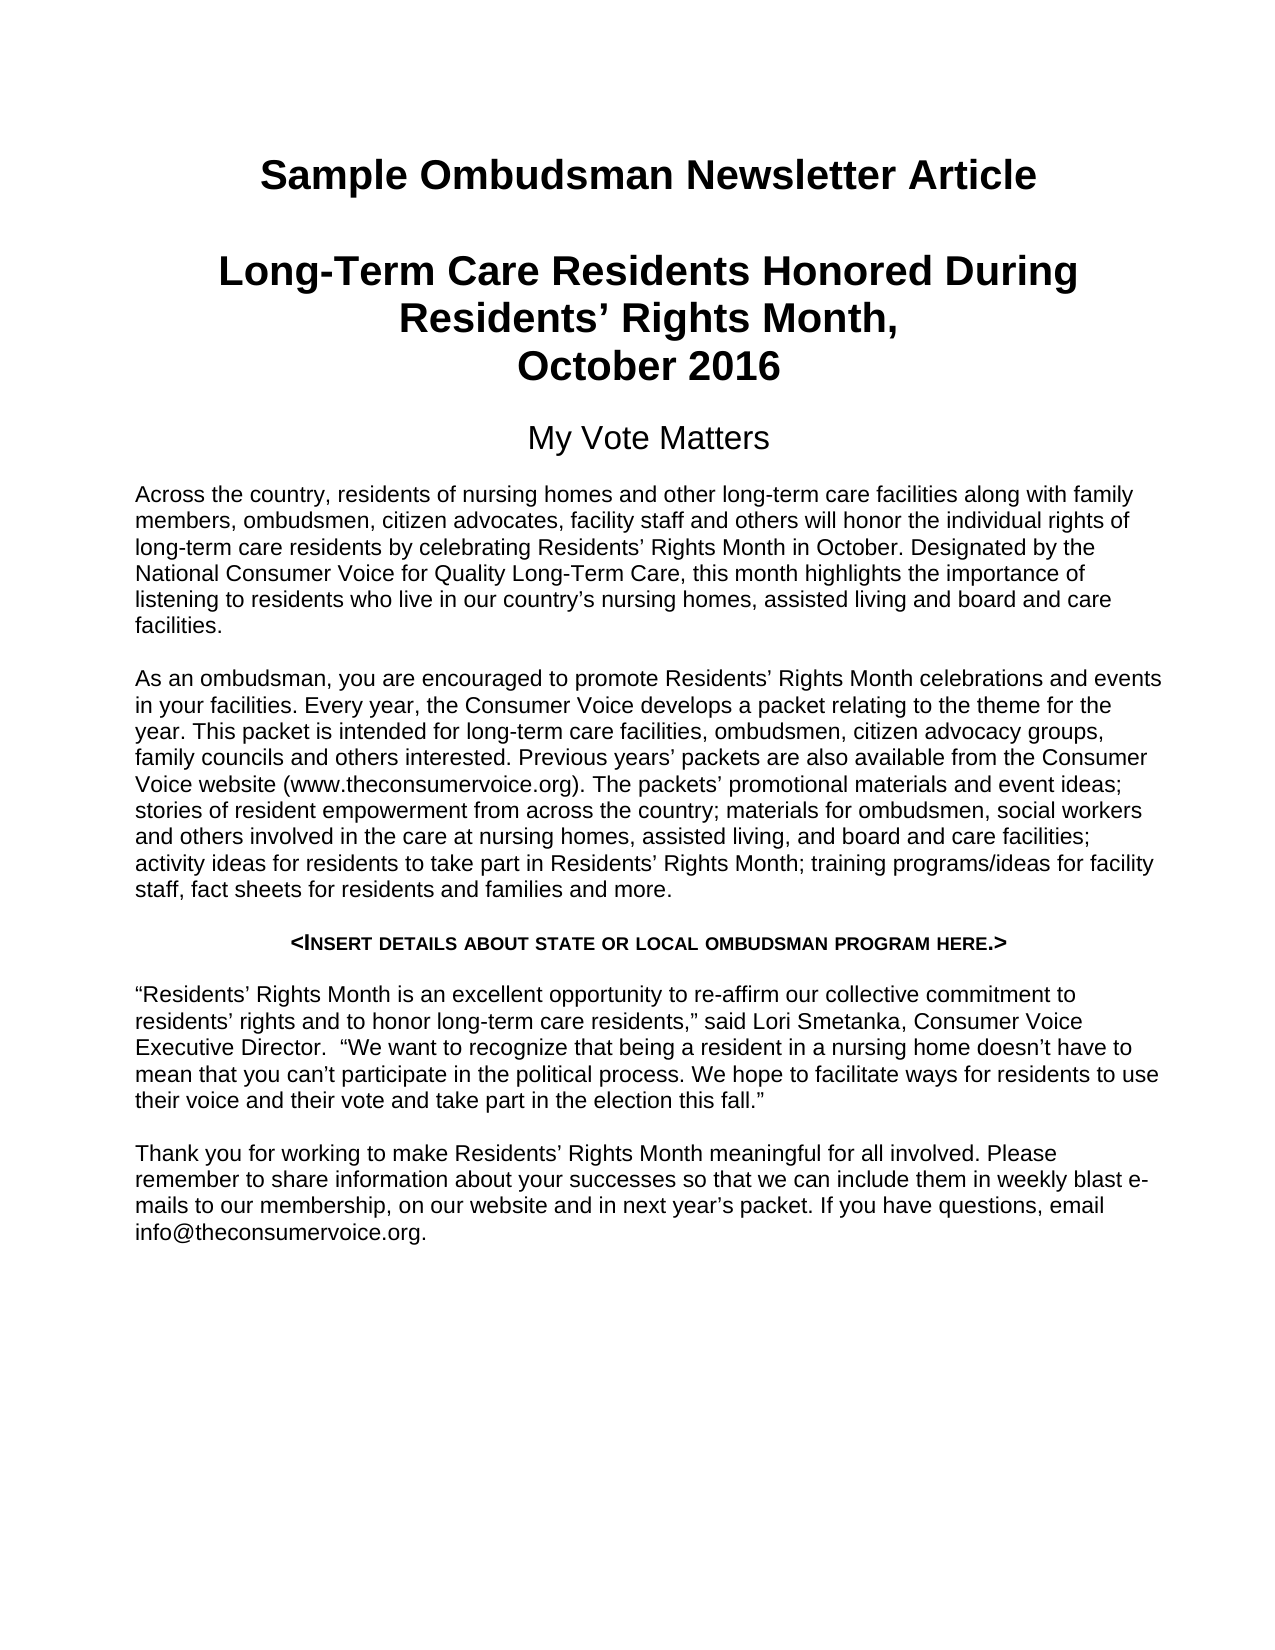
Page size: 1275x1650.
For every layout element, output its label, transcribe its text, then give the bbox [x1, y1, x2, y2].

text Sample Ombudsman Newsletter Article [135, 150, 1162, 198]
text Across the country, s of nursing homes and other long-term care facilities along with family members, ombudsmen, citizen advocates, facility staff and others will honor the individual rights of long-term care s by celebrating Residents’ Rights Month in October. Designated by the National Consumer Voice for Quality Long-Term Care, this month highlights the importance of listening to residents who live in our country’s nursing homes, assisted living and board and care facilities. [135, 481, 1162, 639]
text “Residents’ Rights Month is an excellent opportunity to re-affirm our collective commitment to residents’ rights and to honor long-term care residents,” said Lori Smetanka, Consumer Voice Executive Director. “We want to recognize that being a resident in a nursing home doesn’t have to mean that you can’t participate in the political process. We hope to facilitate ways for residents to use their voice and their vote and take part in the election this fall.” [135, 981, 1162, 1113]
text As an ombudsman, you are encouraged to promote Residents’ Rights Month celebrations and events in your facilities. Every year, the Consumer Voice develops a packet relating to the theme for the year. This packet is intended for long-term care facilities, ombudsmen, citizen advocacy groups, family councils and others interested. Previous years’ packets are also available from the Consumer Voice website (www.theconsumervoice.org). The packets’ promotional materials and event ideas; stories of empowerment from across the country; materials for ombudsmen, social workers and others involved in the care at nursing homes, assisted living, and board and care facilities; activity ideas for s to take part in Residents’ Rights Month; training programs/ideas for facility staff, fact sheets for s and families and more. [135, 665, 1162, 902]
text Long-Term Care Residents Honored During Residents’ Rights Month, [135, 246, 1162, 342]
text October 2016 [135, 342, 1162, 389]
text My Vote Matters [135, 418, 1162, 457]
text <Insert details about state or local ombudsman program here.> [135, 929, 1162, 955]
text Thank you for working to make Residents’ Rights Month meaningful for all involved. Please remember to share information about your successes so that we can include them in weekly blast e-mails to our membership, on our website and in next year’s packet. If you have questions, email info@theconsumervoice.org. [135, 1139, 1162, 1245]
